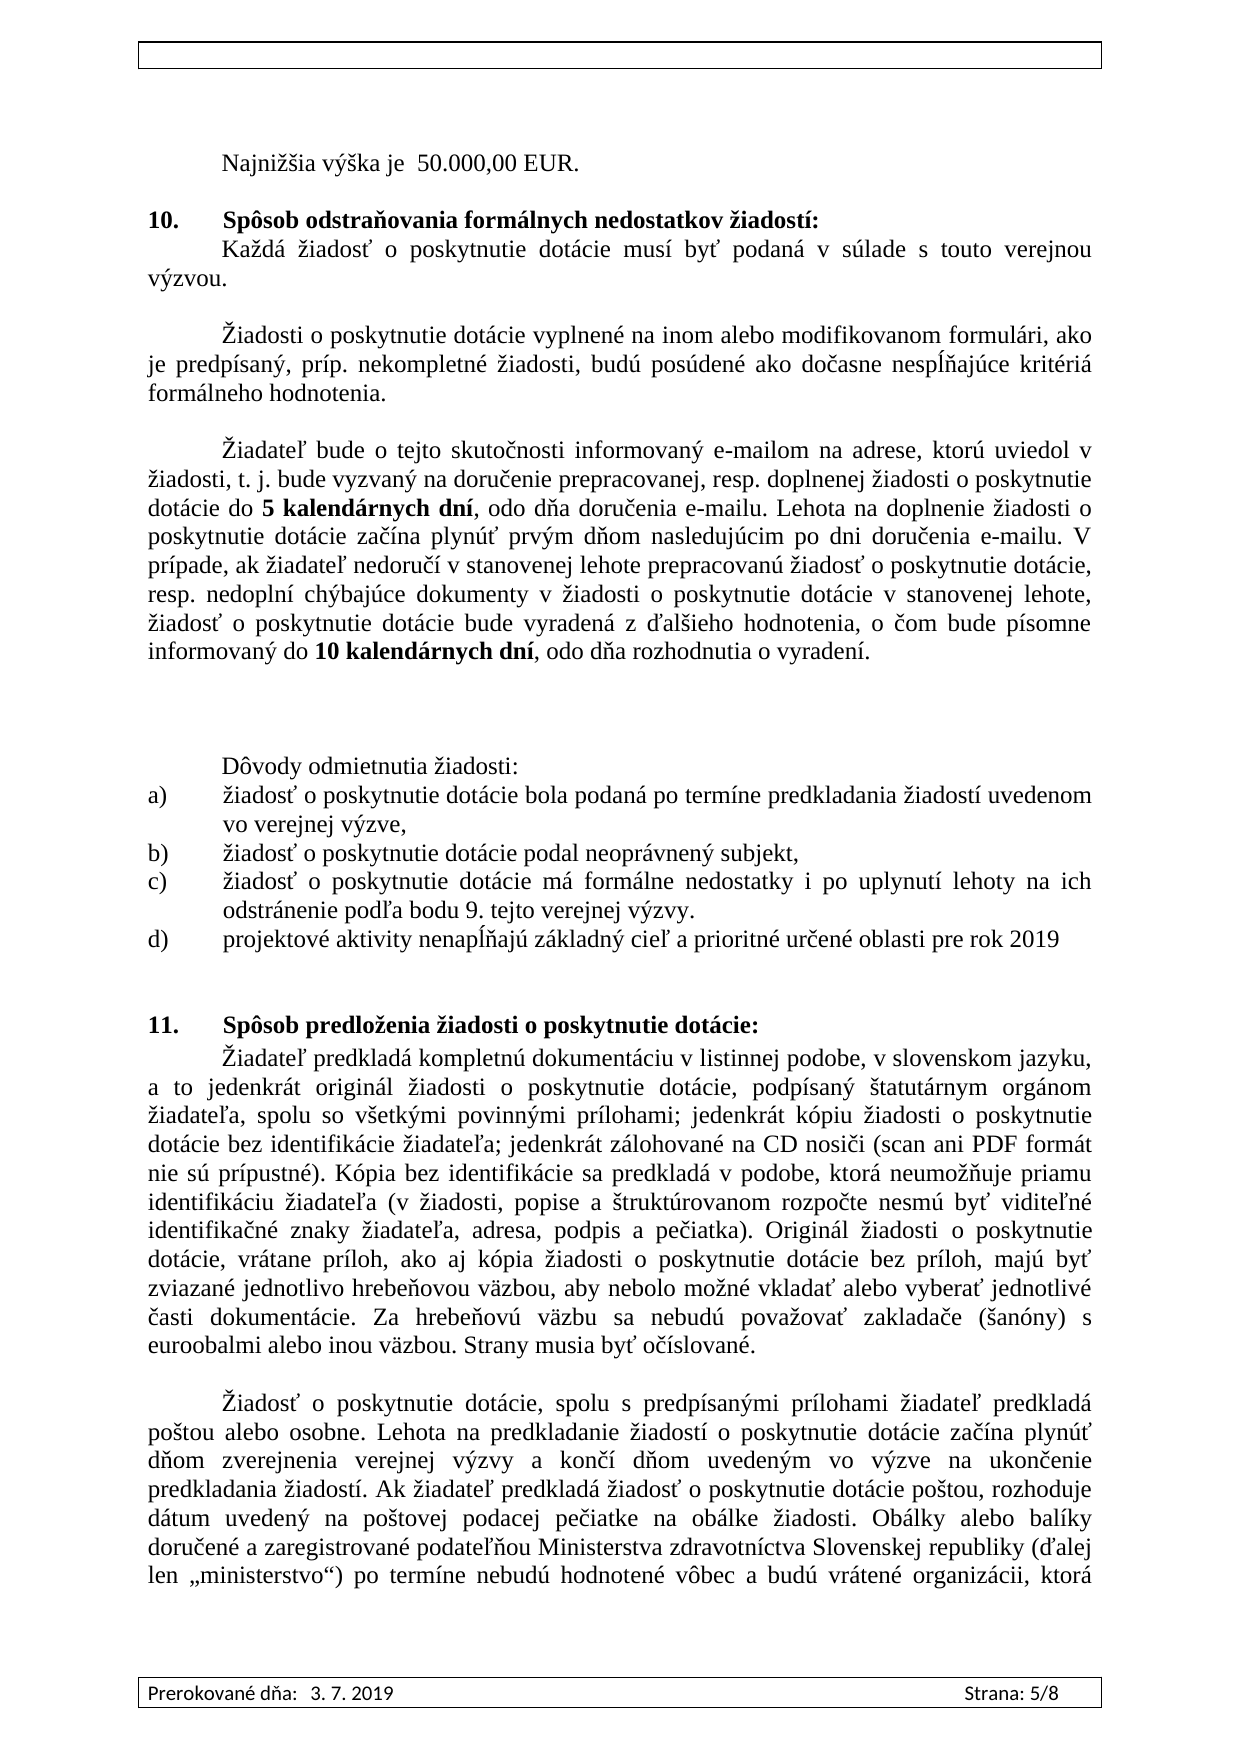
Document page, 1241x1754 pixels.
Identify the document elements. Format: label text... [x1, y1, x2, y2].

list žiadosť o poskytnutie dotácie má formálne nedostatky i po uplynutí lehoty na ich odstránenie podľa bodu 9. tejto verejnej výzvy. [148, 866, 1093, 924]
text Každá žiadosť o poskytnutie dotácie musí byť podaná v súlade s touto verejnou výzvou. [148, 234, 1093, 291]
text Žiadateľ predkladá kompletnú dokumentáciu v listinnej podobe, v slovenskom jazyku, a to jedenkrát originál žiadosti o poskytnutie dotácie, podpísaný štatutárnym orgánom žiadateľa, spolu so všetkými povinnými prílohami; jedenkrát kópiu žiadosti o poskytnutie dotácie bez identifikácie žiadateľa; jedenkrát zálohované na CD nosiči (scan ani PDF formát nie sú prípustné). Kópia bez identifikácie sa predkladá v podobe, ktorá neumožňuje priamu identifikáciu žiadateľa (v žiadosti, popise a štruktúrovanom rozpočte nesmú byť viditeľné identifikačné znaky žiadateľa, adresa, podpis a pečiatka). Originál žiadosti o poskytnutie dotácie, vrátane príloh, ako aj kópia žiadosti o poskytnutie dotácie bez príloh, majú byť zviazané jednotlivo hrebeňovou väzbou, aby nebolo možné vkladať alebo vyberať jednotlivé časti dokumentácie. Za hrebeňovú väzbu sa nebudú považovať zakladače (šanóny) s euroobalmi alebo inou väzbou. Strany musia byť očíslované. [148, 1043, 1093, 1359]
list projektové aktivity nenapĺňajú základný cieľ a prioritné určené oblasti pre rok 2019 [148, 924, 1093, 953]
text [148, 1388, 1093, 1589]
text Dôvody odmietnutia žiadosti: [148, 751, 1093, 780]
list žiadosť o poskytnutie dotácie podal neoprávnený subjekt, [148, 838, 1093, 866]
text Najnižšia výška je 50.000,00 EUR. [148, 148, 1093, 176]
list Spôsob odstraňovania formálnych nedostatkov žiadostí: [148, 205, 1093, 234]
list Spôsob predloženia žiadosti o poskytnutie dotácie: [148, 1010, 1093, 1039]
list žiadosť o poskytnutie dotácie bola podaná po termíne predkladania žiadostí uvedenom vo verejnej výzve, [148, 780, 1093, 838]
text Žiadateľ bude o tejto skutočnosti informovaný e-mailom na adrese, ktorú uviedol v žiadosti, t. j. bude vyzvaný na doručenie prepracovanej, resp. doplnenej žiadosti o poskytnutie dotácie do 5 kalendárnych dní, odo dňa doručenia e-mailu. Lehota na doplnenie žiadosti o poskytnutie dotácie začína plynúť prvým dňom nasledujúcim po dni doručenia e-mailu. V prípade, ak žiadateľ nedoručí v stanovenej lehote prepracovanú žiadosť o poskytnutie dotácie, resp. nedoplní chýbajúce dokumenty v žiadosti o poskytnutie dotácie v stanovenej lehote, žiadosť o poskytnutie dotácie bude vyradená z ďalšieho hodnotenia, o čom bude písomne informovaný do 10 kalendárnych dní, odo dňa rozhodnutia o vyradení. [148, 435, 1093, 665]
text Žiadosti o poskytnutie dotácie vyplnené na inom alebo modifikovanom formulári, ako je predpísaný, príp. nekompletné žiadosti, budú posúdené ako dočasne nespĺňajúce kritériá formálneho hodnotenia. [148, 320, 1093, 406]
